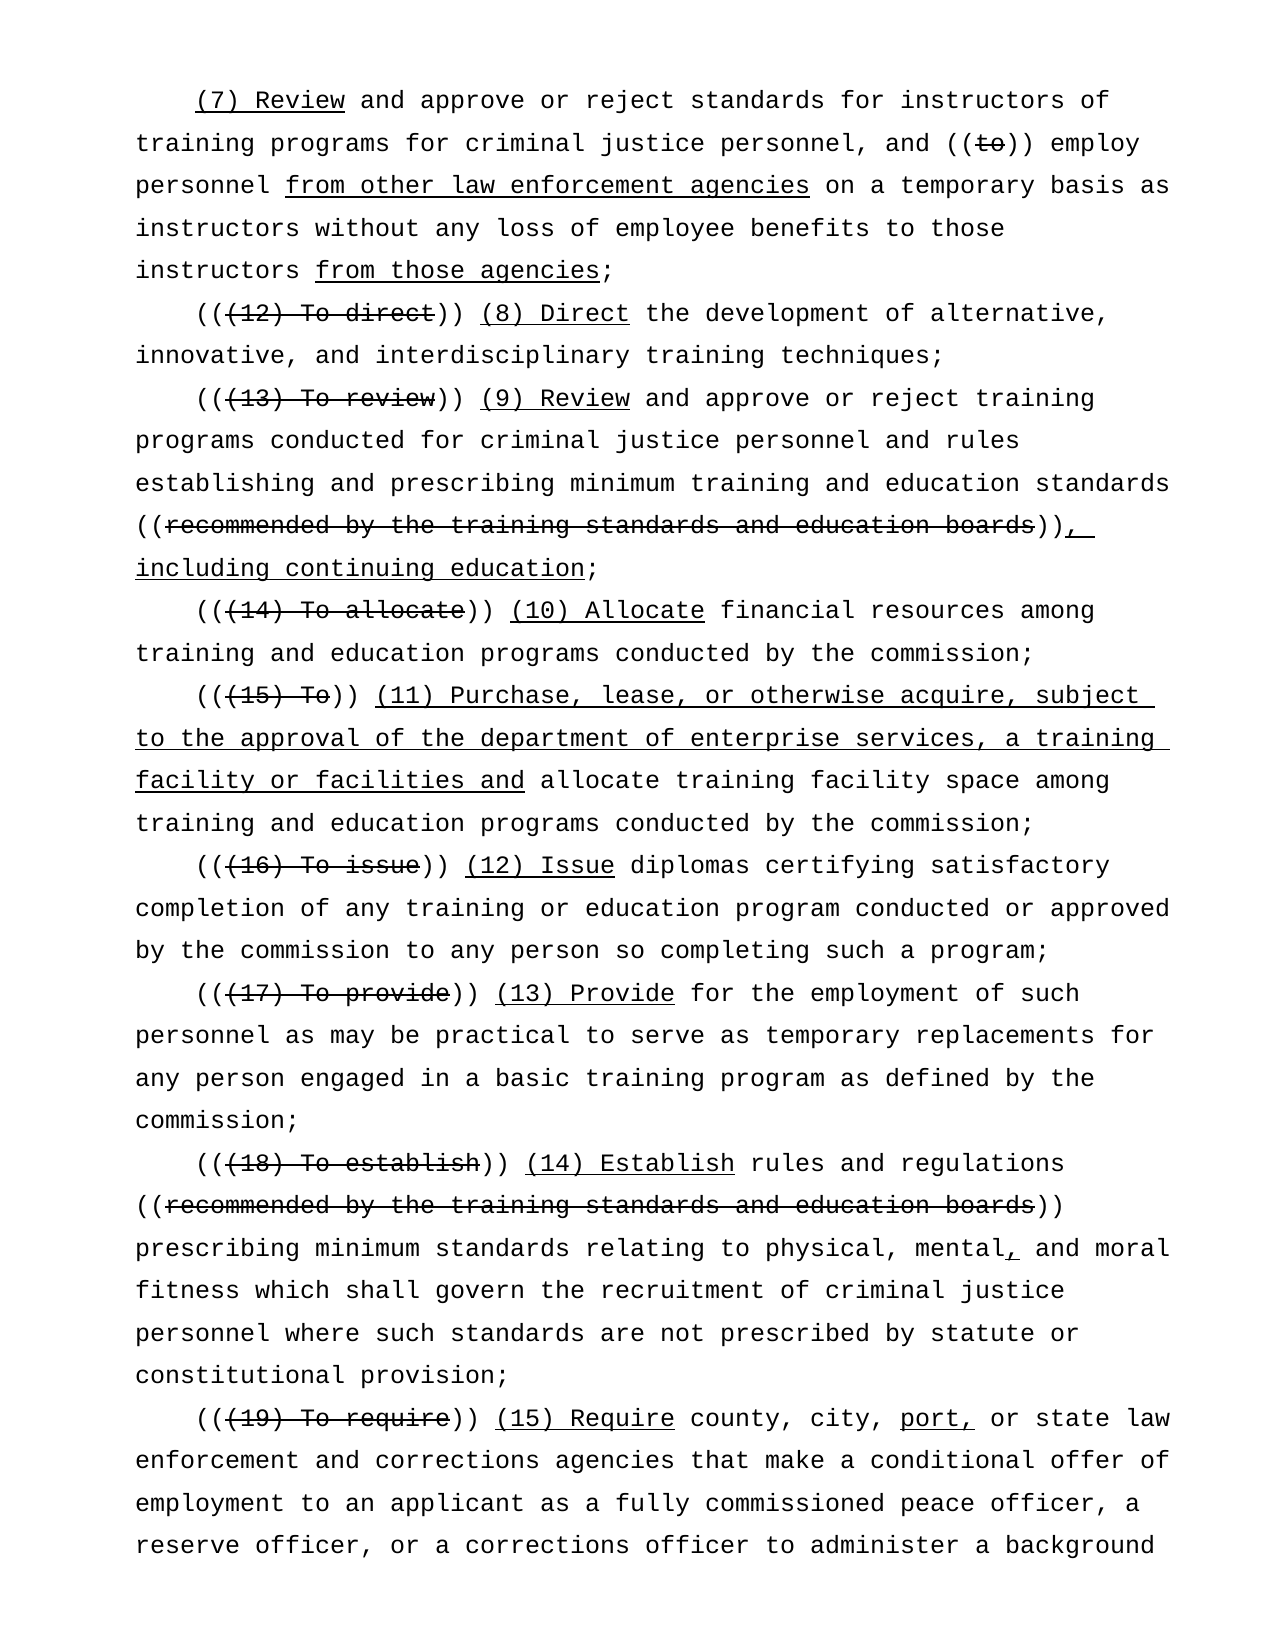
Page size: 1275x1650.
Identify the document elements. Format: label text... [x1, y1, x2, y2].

text (((16) To issue)) (12) Issue diplomas certifying satisfactory completion of any training or education program conducted or approved by the commission to any person so completing such a program; [135, 840, 1170, 967]
text (((15) To)) (11) Purchase, lease, or otherwise acquire, subject to the approval of the department of enterprise services, a training facility or facilities and allocate training facility space among training and education programs conducted by the commission; [135, 750, 1170, 840]
text (7) Review and approve or reject standards for instructors of training programs for criminal justice personnel, and ((to)) employ personnel from other law enforcement agencies on a temporary basis as instructors without any loss of employee benefits to those instructors from those agencies; [135, 75, 1170, 287]
text (((15) To)) (11) Purchase, lease, or otherwise acquire, subject to the approval of the department of enterprise services, a training facility or facilities and allocate training facility space among training and education programs conducted by the commission; [135, 670, 1170, 749]
text (((18) To establish)) (14) Establish rules and regulations ((recommended by the training standards and education boards)) prescribing minimum standards relating to physical, mental, and moral fitness which shall govern the recruitment of criminal justice personnel where such standards are not prescribed by statute or constitutional provision; [135, 1137, 1170, 1392]
text (((14) To allocate)) (10) Allocate financial resources among training and education programs conducted by the commission; [135, 585, 1170, 670]
text (((12) To direct)) (8) Direct the development of alternative, innovative, and interdisciplinary training techniques; [135, 287, 1170, 372]
text (((17) To provide)) (13) Provide for the employment of such personnel as may be practical to serve as temporary replacements for any person engaged in a basic training program as defined by the commission; [135, 967, 1170, 1137]
text (((13) To review)) (9) Review and approve or reject training programs conducted for criminal justice personnel and rules establishing and prescribing minimum training and education standards ((recommended by the training standards and education boards)), including continuing education; [135, 372, 1170, 585]
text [135, 1392, 1170, 1562]
